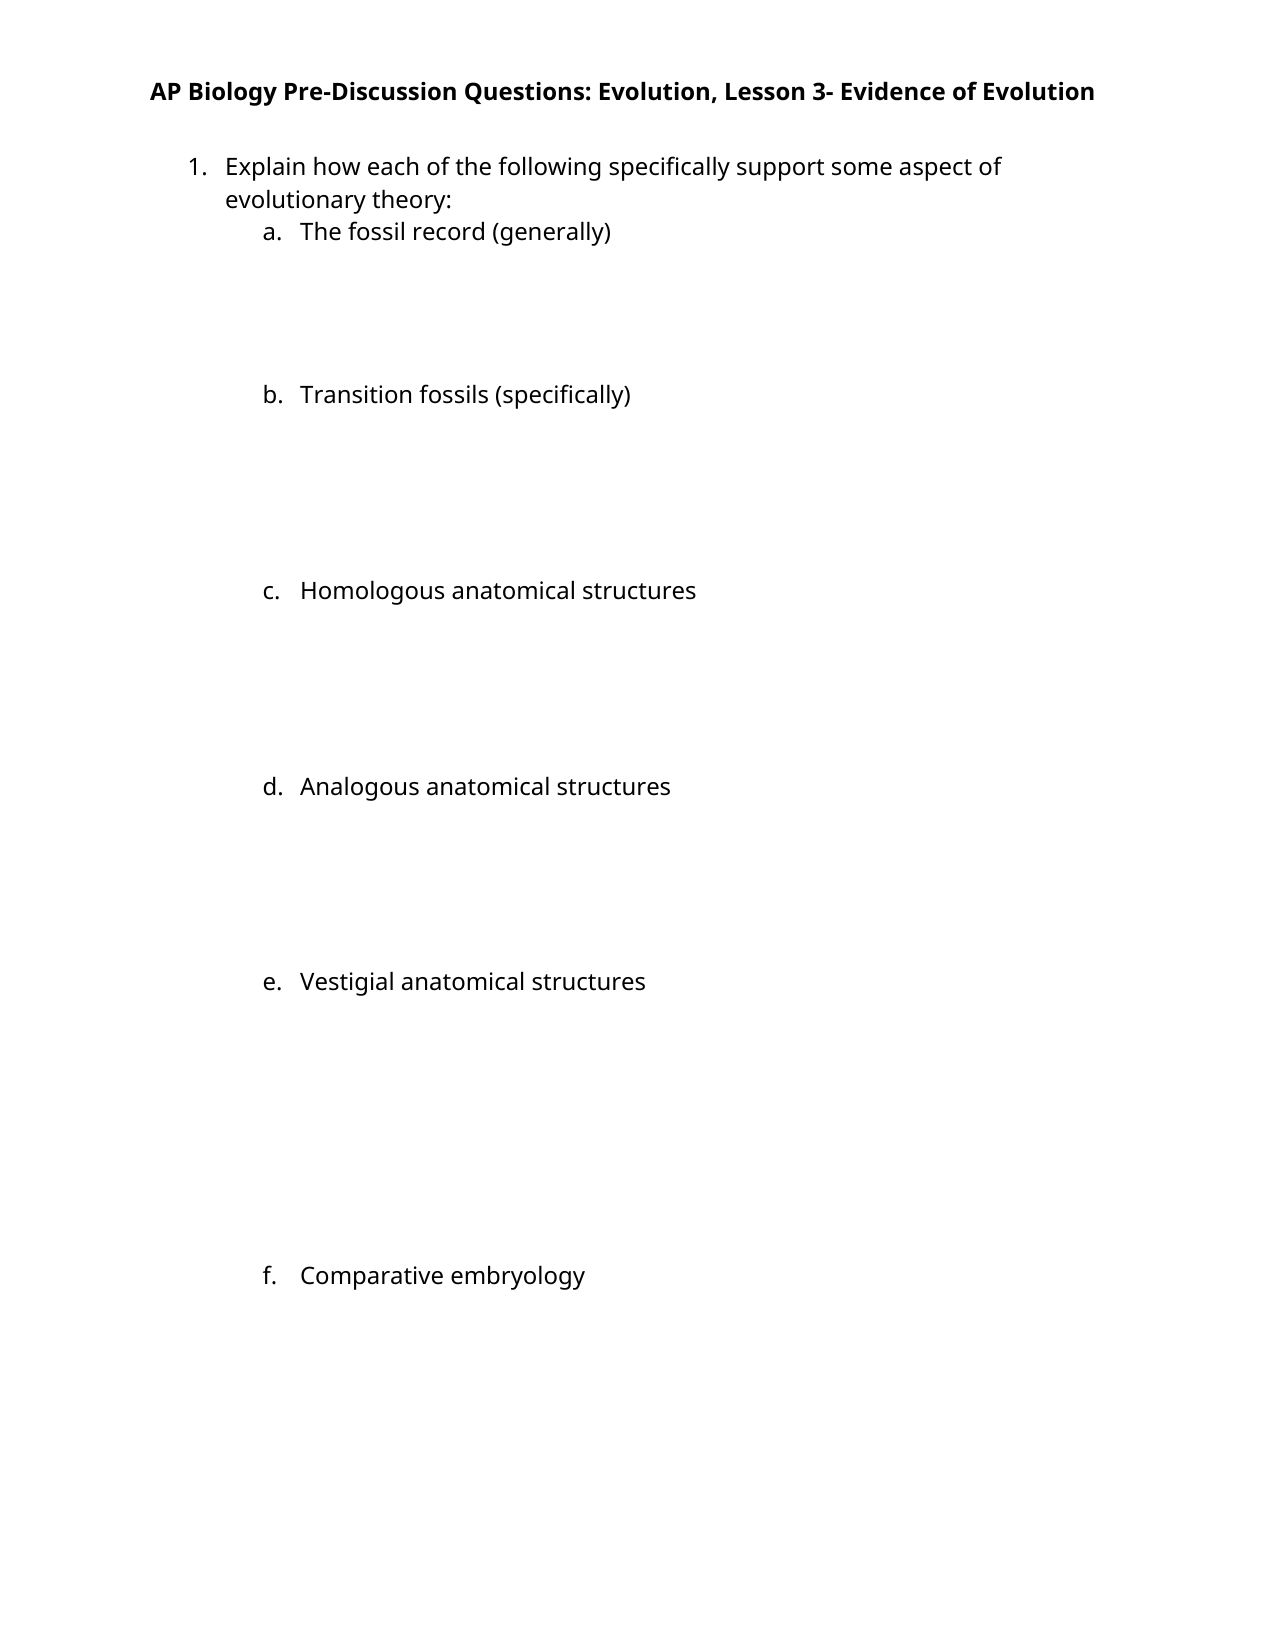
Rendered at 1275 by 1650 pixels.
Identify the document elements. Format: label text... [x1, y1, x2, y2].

list Analogous anatomical structures [262, 769, 1125, 802]
list Transition fossils (specifically) [262, 378, 1125, 411]
list The fossil record (generally) [262, 215, 1125, 248]
list Comparative embryology [262, 1258, 1125, 1291]
list Vestigial anatomical structures [262, 965, 1125, 998]
list Homologous anatomical structures [262, 574, 1125, 606]
list Explain how each of the following specifically support some aspect of evolutionary theory: [187, 150, 1125, 215]
